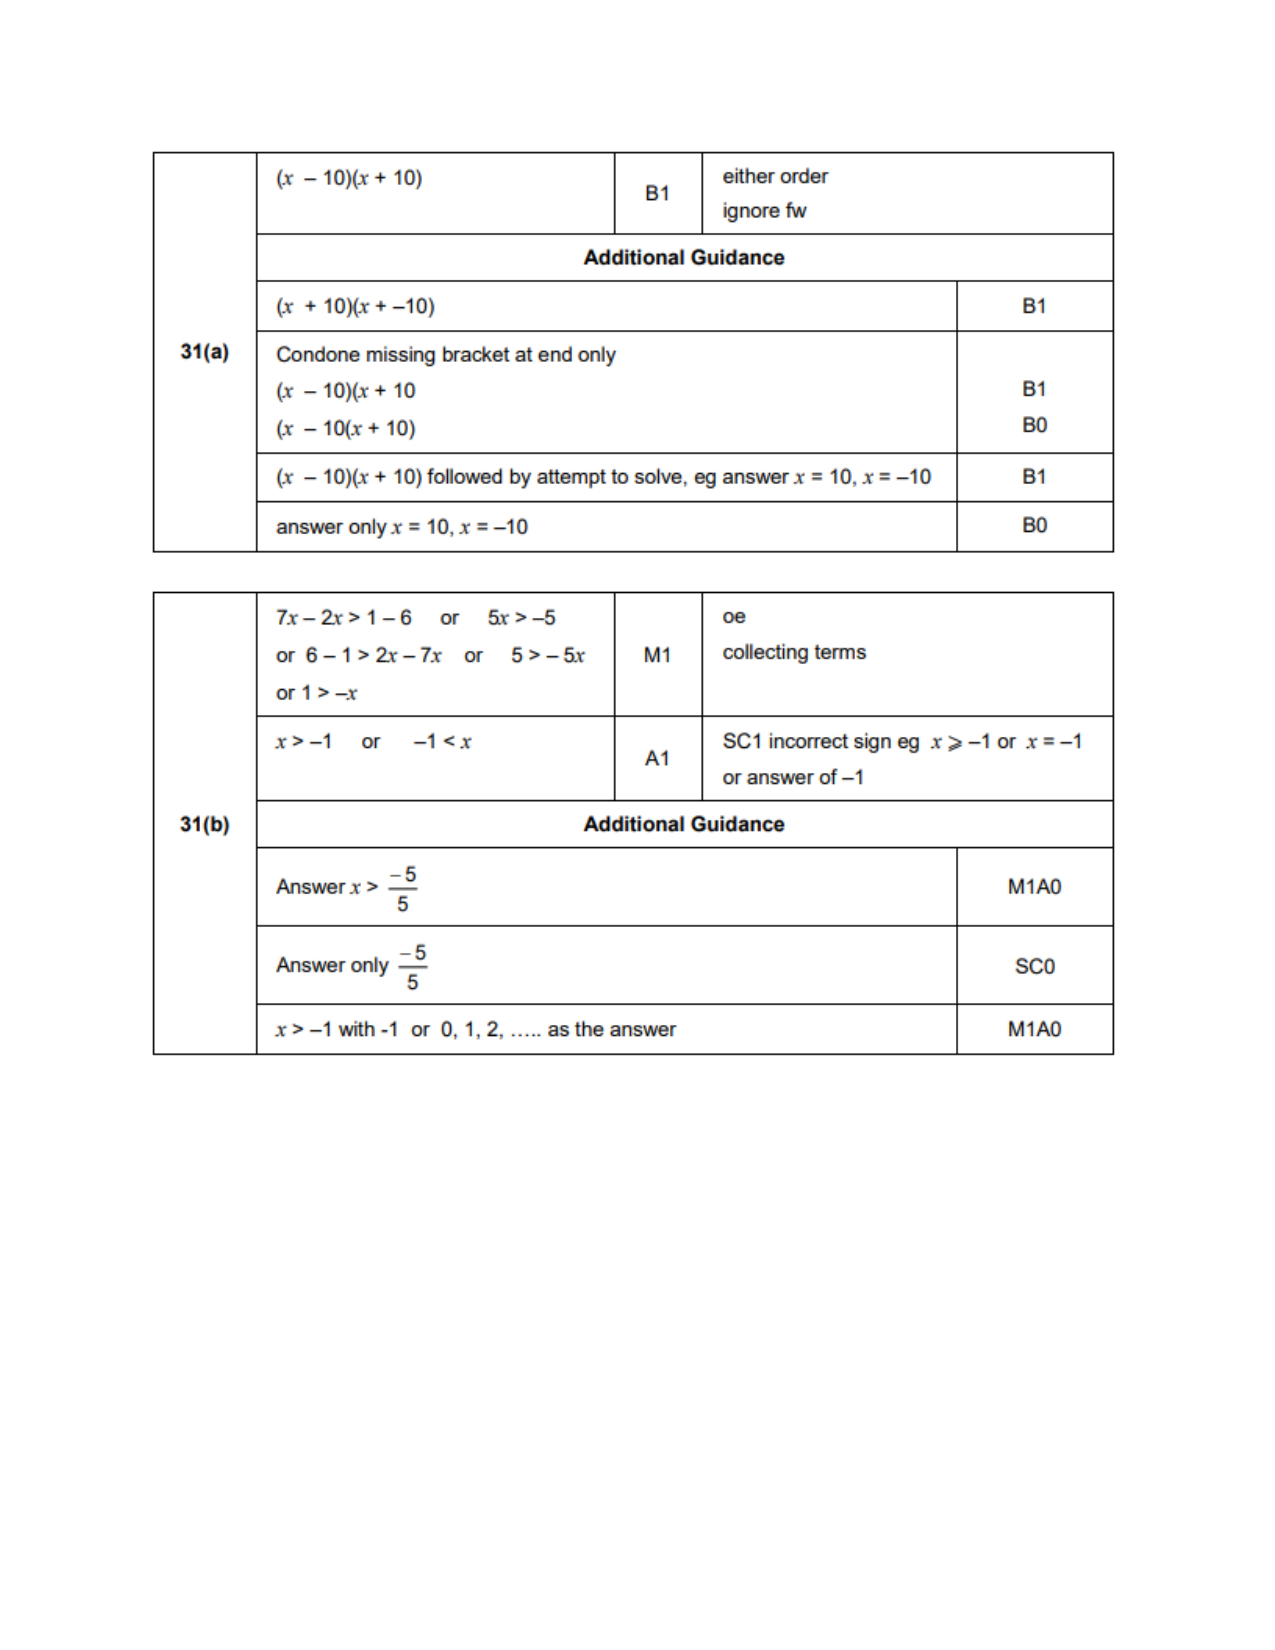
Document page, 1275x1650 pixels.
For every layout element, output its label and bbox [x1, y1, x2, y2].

picture [150, 150, 1116, 1060]
